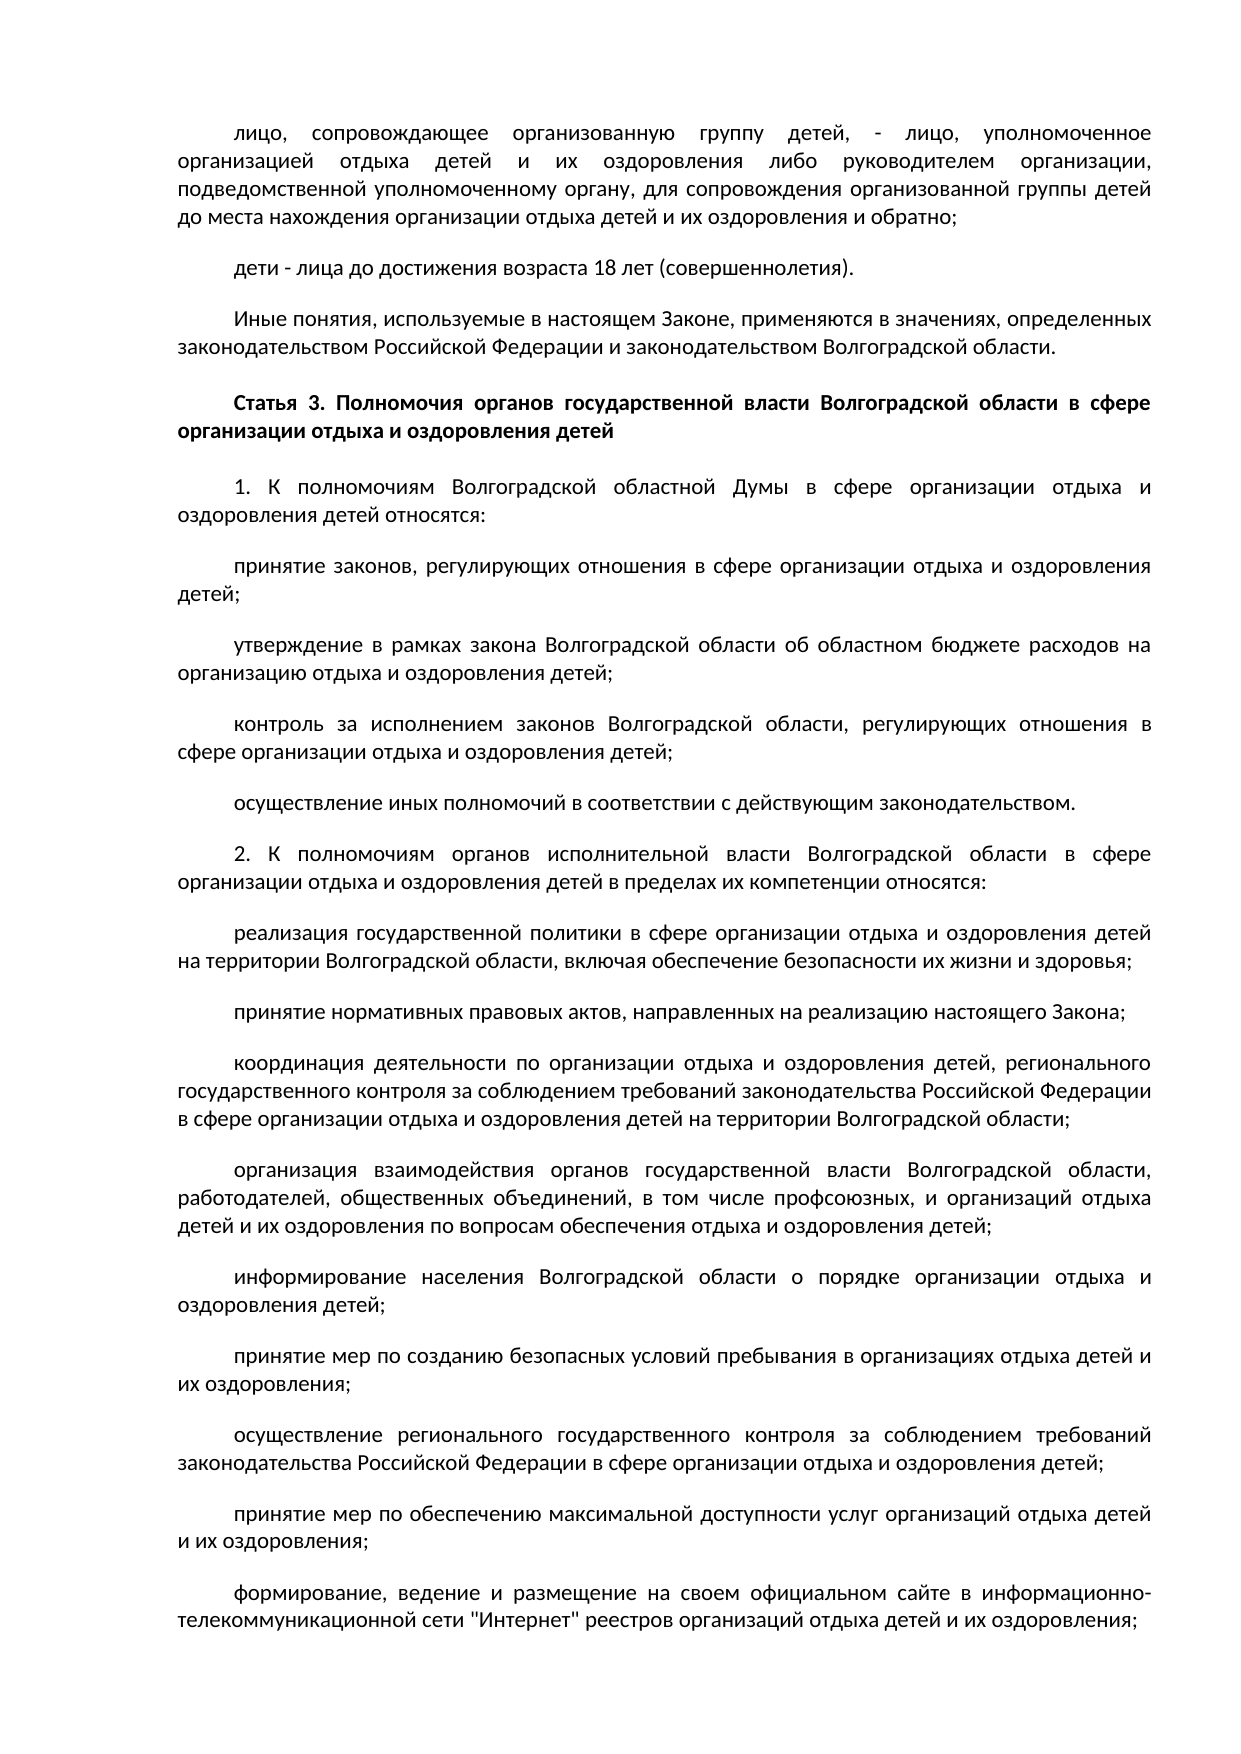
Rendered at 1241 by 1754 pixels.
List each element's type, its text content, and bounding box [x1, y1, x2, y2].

text реализация государственной политики в сфере организации отдыха и оздоровления детей на территории Волгоградской области, включая обеспечение безопасности их жизни и здоровья; [177, 918, 1152, 974]
text координация деятельности по организации отдыха и оздоровления детей, регионального государственного контроля за соблюдением требований законодательства Российской Федерации в сфере организации отдыха и оздоровления детей на территории Волгоградской области; [177, 1048, 1152, 1132]
text принятие мер по созданию безопасных условий пребывания в организациях отдыха детей и их оздоровления; [177, 1341, 1152, 1397]
text принятие нормативных правовых актов, направленных на реализацию настоящего Закона; [177, 997, 1152, 1025]
title Статья 3. Полномочия органов государственной власти Волгоградской области в сфере организации отдыха и оздоровления детей [177, 388, 1152, 444]
text Иные понятия, используемые в настоящем Законе, применяются в значениях, определенных законодательством Российской Федерации и законодательством Волгоградской области. [177, 304, 1152, 360]
text принятие законов, регулирующих отношения в сфере организации отдыха и оздоровления детей; [177, 551, 1152, 607]
text информирование населения Волгоградской области о порядке организации отдыха и оздоровления детей; [177, 1262, 1152, 1318]
text организация взаимодействия органов государственной власти Волгоградской области, работодателей, общественных объединений, в том числе профсоюзных, и организаций отдыха детей и их оздоровления по вопросам обеспечения отдыха и оздоровления детей; [177, 1155, 1152, 1239]
text лицо, сопровождающее организованную группу детей, - лицо, уполномоченное организацией отдыха детей и их оздоровления либо руководителем организации, подведомственной уполномоченному органу, для сопровождения организованной группы детей до места нахождения организации отдыха детей и их оздоровления и обратно; [177, 118, 1152, 230]
text осуществление иных полномочий в соответствии с действующим законодательством. [177, 788, 1152, 816]
text осуществление регионального государственного контроля за соблюдением требований законодательства Российской Федерации в сфере организации отдыха и оздоровления детей; [177, 1420, 1152, 1476]
text дети - лица до достижения возраста 18 лет (совершеннолетия). [177, 253, 1152, 281]
text контроль за исполнением законов Волгоградской области, регулирующих отношения в сфере организации отдыха и оздоровления детей; [177, 709, 1152, 765]
text утверждение в рамках закона Волгоградской области об областном бюджете расходов на организацию отдыха и оздоровления детей; [177, 630, 1152, 686]
text формирование, ведение и размещение на своем официальном сайте в информационно-телекоммуникационной сети "Интернет" реестров организаций отдыха детей и их оздоровления; [177, 1578, 1152, 1634]
text 1. К полномочиям Волгоградской областной Думы в сфере организации отдыха и оздоровления детей относятся: [177, 472, 1152, 528]
text 2. К полномочиям органов исполнительной власти Волгоградской области в сфере организации отдыха и оздоровления детей в пределах их компетенции относятся: [177, 839, 1152, 895]
text принятие мер по обеспечению максимальной доступности услуг организаций отдыха детей и их оздоровления; [177, 1499, 1152, 1555]
